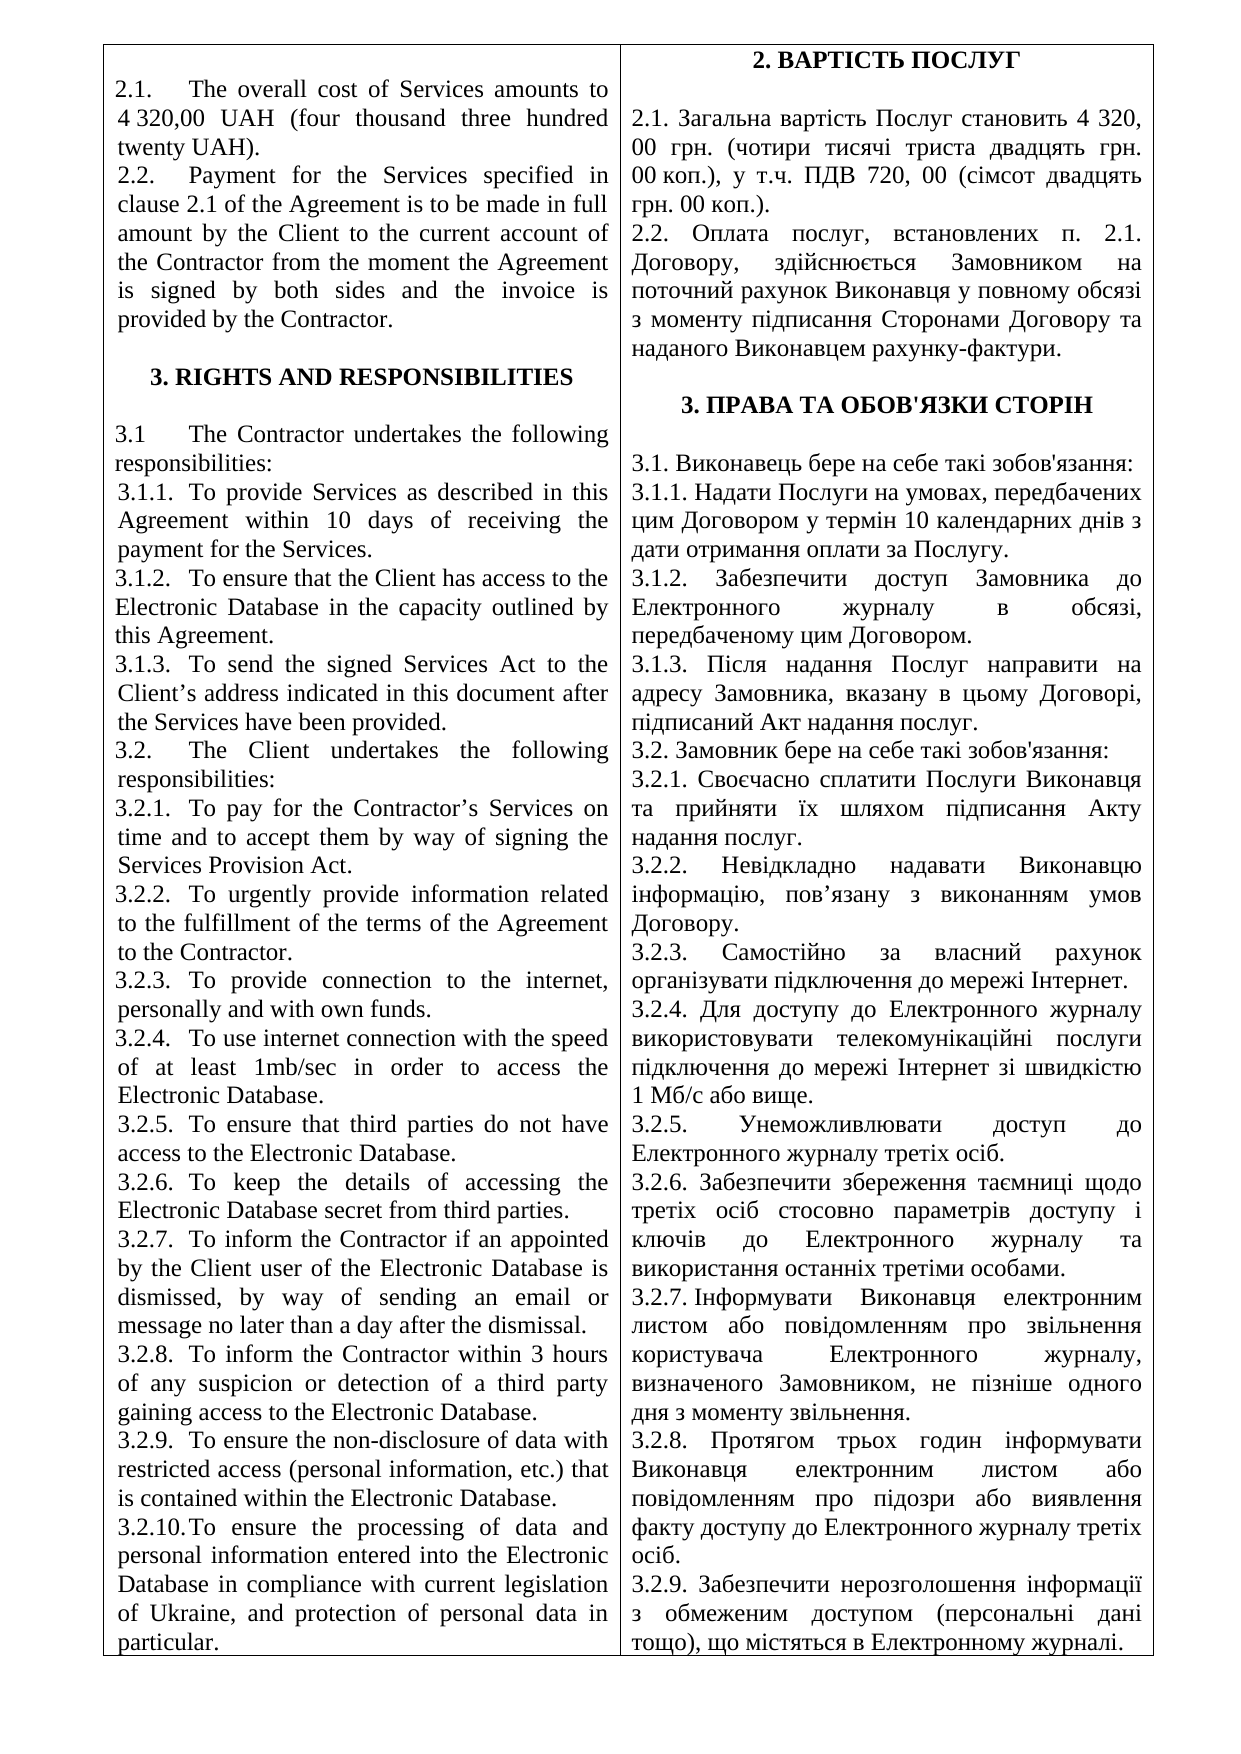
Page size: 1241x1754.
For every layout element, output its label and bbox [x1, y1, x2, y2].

table_header [104, 45, 620, 1655]
table_header [621, 45, 1153, 1655]
